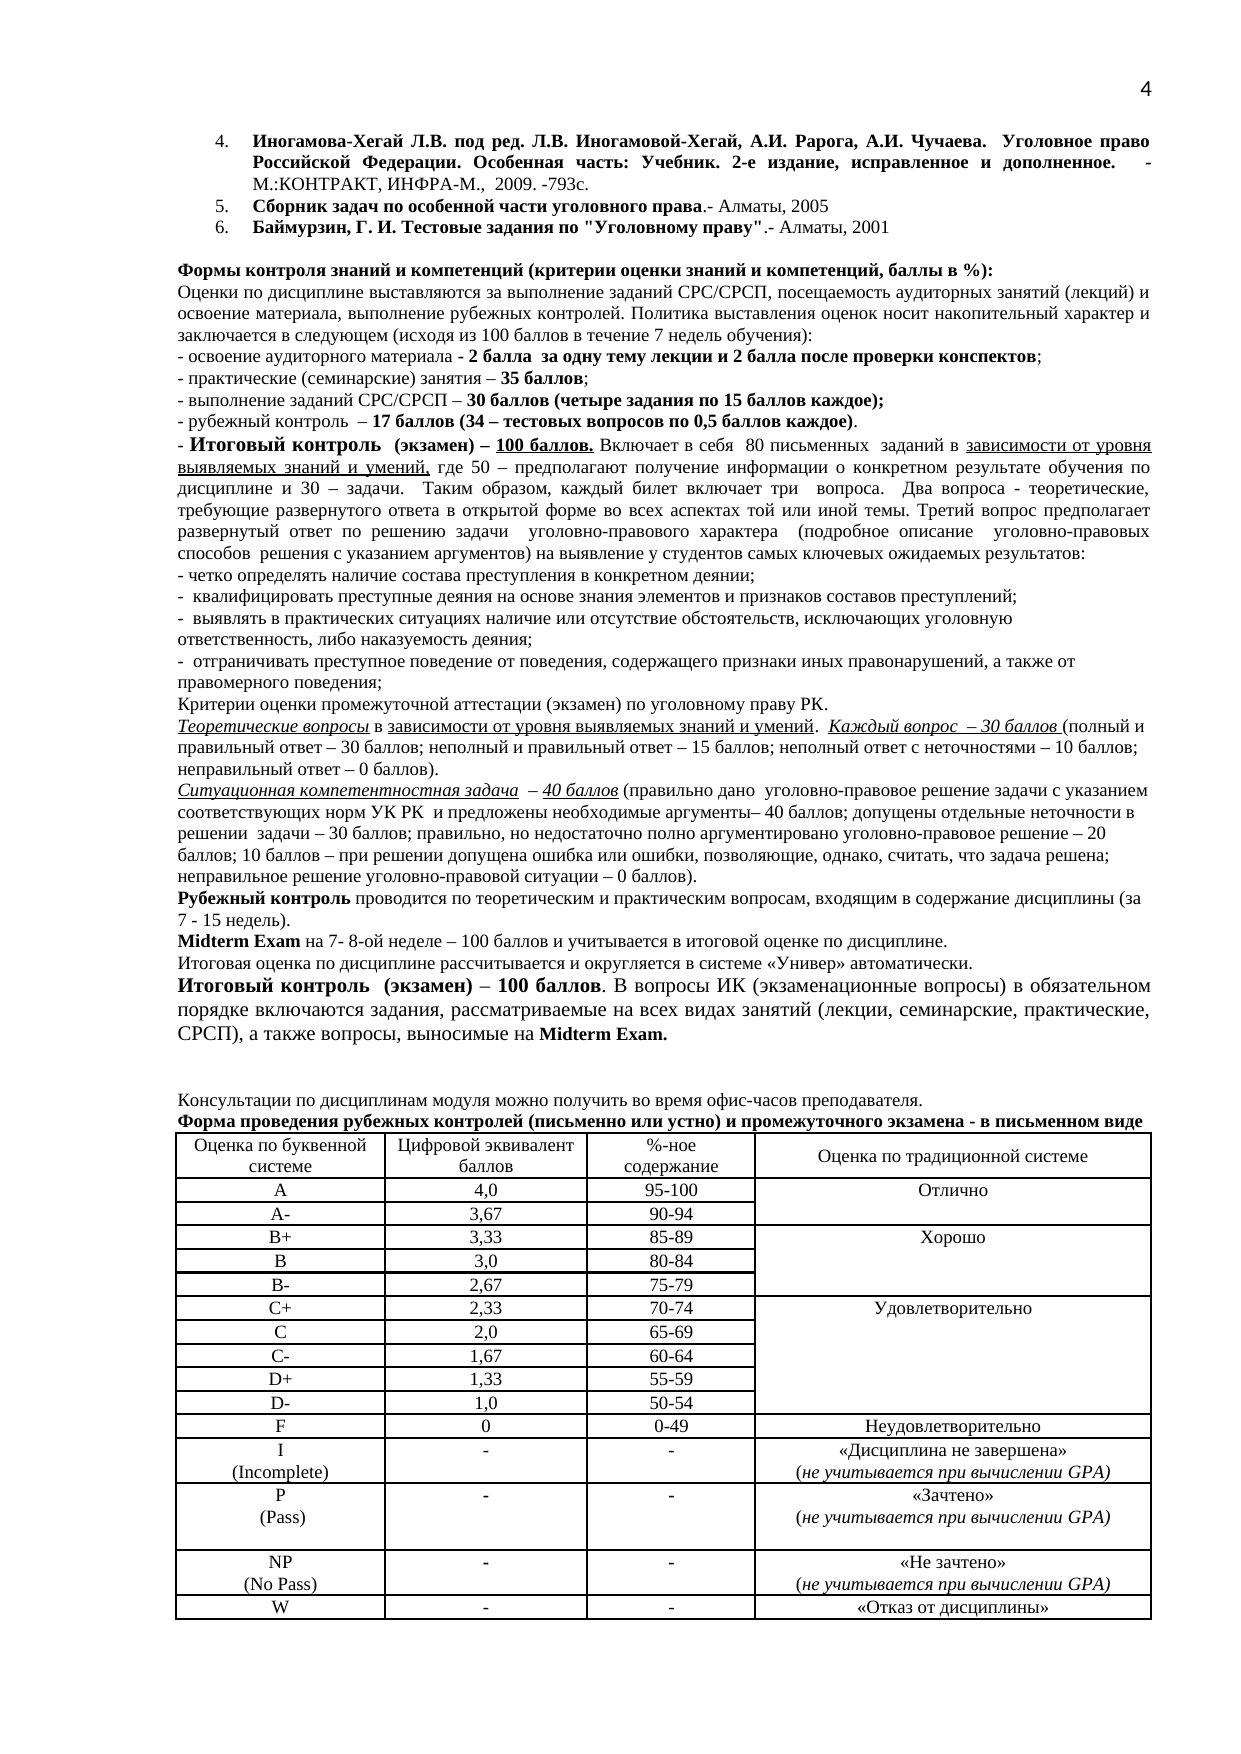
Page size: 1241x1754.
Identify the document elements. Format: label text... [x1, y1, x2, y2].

table_cell А- [177, 1203, 384, 1224]
table_cell Хорошо [756, 1226, 1150, 1295]
table_cell А [177, 1179, 384, 1201]
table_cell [756, 1596, 1150, 1618]
table_cell I (Incomplete) [177, 1439, 384, 1482]
table_cell - [386, 1484, 586, 1549]
text Консультации по дисциплинам модуля можно получить во время офис-часов преподавателя. [177, 1088, 1152, 1110]
table_cell 2,0 [386, 1321, 586, 1342]
text - отграничивать преступное поведение от поведения, содержащего признаки иных правонарушений, а также от правомерного поведения; [177, 650, 1152, 693]
text Итоговая оценка по дисциплине рассчитывается и округляется в системе «Универ» автоматически. [177, 952, 1152, 973]
table_cell «Не зачтено» (не учитывается при вычислении GPA) [756, 1551, 1150, 1594]
text - Итоговый контроль (экзамен) – 100 баллов. Включает в себя 80 письменных заданий в зависимости от уровня выявляемых знаний и умений, где 50 – предполагают получение информации о конкретном результате обучения по дисциплине и 30 – задачи. Таким образом, каждый билет включает три вопроса. Два вопроса - теоретические, требующие развернутого ответа в открытой форме во всех аспектах той или иной темы. Третий вопрос предполагает развернутый ответ по решению задачи уголовно-правового характера (подробное описание уголовно-правовых способов решения с указанием аргументов) на выявление у студентов самых ключевых ожидаемых результатов: [177, 432, 1152, 563]
table_cell 95-100 [588, 1179, 754, 1201]
text - квалифицировать преступные деяния на основе знания элементов и признаков составов преступлений; [177, 585, 1152, 607]
list Иногамова-Хегай Л.В. под ред. Л.В. Иногамовой-Хегай, А.И. Рарога, А.И. Чучаева. Уголовное право Российской Федерации. Особенная часть: Учебник. 2-е издание, исправленное и дополненное. - М.:КОНТРАКТ, ИНФРА-М., 2009. -793с. [215, 130, 1152, 194]
table_cell 1,0 [386, 1392, 586, 1413]
table_cell - [386, 1551, 586, 1594]
text Формы контроля знаний и компетенций (критерии оценки знаний и компетенций, баллы в %): [177, 259, 1152, 281]
table_cell 65-69 [588, 1321, 754, 1342]
table_cell «Дисциплина не завершена» (не учитывается при вычислении GPA) [756, 1439, 1150, 1482]
text - выявлять в практических ситуациях наличие или отсутствие обстоятельств, исключающих уголовную ответственность, либо наказуемость деяния; [177, 607, 1152, 650]
table_cell - [386, 1596, 586, 1618]
list Баймурзин, Г. И. Тестовые задания по "Уголовному праву".- Алматы, 2001 [215, 216, 1152, 238]
table_header %-ное содержание [588, 1134, 754, 1177]
table_cell - [386, 1439, 586, 1482]
text Оценки по дисциплине выставляются за выполнение заданий СРС/СРСП, посещаемость аудиторных занятий (лекций) и освоение материала, выполнение рубежных контролей. Политика выставления оценок носит накопительный характер и заключается в следующем (исходя из 100 баллов в течение 7 недель обучения): [177, 281, 1152, 345]
text Критерии оценки промежуточной аттестации (экзамен) по уголовному праву РК. Теоретические вопросы в зависимости от уровня выявляемых знаний и умений. Каждый вопрос – 30 баллов (полный и правильный ответ – 30 баллов; неполный и правильный ответ – 15 баллов; неполный ответ с неточностями – 10 баллов; неправильный ответ – 0 баллов). Ситуационная компетентностная задача – 40 баллов (правильно дано уголовно-правовое решение задачи с указанием соответствующих норм УК РК и предложены необходимые аргументы– 40 баллов; допущены отдельные неточности в решении задачи – 30 баллов; правильно, но недостаточно полно аргументировано уголовно-правовое решение – 20 баллов; 10 баллов – при решении допущена ошибка или ошибки, позволяющие, однако, считать, что задача решена; неправильное решение уголовно-правовой ситуации – 0 баллов). Рубежный контроль проводится по теоретическим и практическим вопросам, входящим в содержание дисциплины (за 7 - 15 недель). [177, 693, 1152, 930]
list Сборник задач по особенной части уголовного права.- Алматы, 2005 [215, 194, 1152, 216]
table_cell «Зачтено» (не учитывается при вычислении GPA) [756, 1484, 1150, 1549]
table_cell D- [177, 1392, 384, 1413]
table_cell 3,33 [386, 1226, 586, 1248]
table_cell Неудовлетворительно [756, 1415, 1150, 1437]
table_cell - [588, 1596, 754, 1618]
table_cell D+ [177, 1368, 384, 1390]
table_cell 2,67 [386, 1274, 586, 1295]
table_cell - [588, 1484, 754, 1549]
table_cell P (Pass) [177, 1484, 384, 1549]
text Итоговый контроль (экзамен) – 100 баллов. В вопросы ИК (экзаменационные вопросы) в обязательном порядке включаются задания, рассматриваемые на всех видах занятий (лекции, семинарские, практические, СРСП), а также вопросы, выносимые на Midterm Exam. [177, 973, 1152, 1045]
table_cell 1,33 [386, 1368, 586, 1390]
table_header Оценка по традиционной системе [756, 1134, 1150, 1177]
text - четко определять наличие состава преступления в конкретном деянии; [177, 563, 1152, 585]
table_cell 85-89 [588, 1226, 754, 1248]
text - выполнение заданий СРС/СРСП – 30 баллов (четыре задания по 15 баллов каждое); [177, 388, 1152, 410]
table_cell 0 [386, 1415, 586, 1437]
table_cell 70-74 [588, 1297, 754, 1319]
table_cell F [177, 1415, 384, 1437]
table_cell 2,33 [386, 1297, 586, 1319]
table_cell С+ [177, 1297, 384, 1319]
table_cell В+ [177, 1226, 384, 1248]
table_cell 1,67 [386, 1345, 586, 1366]
table_cell 0-49 [588, 1415, 754, 1437]
text Midterm Exam на 7- 8-ой неделе – 100 баллов и учитывается в итоговой оценке по дисциплине. [177, 930, 1152, 952]
table_cell 80-84 [588, 1250, 754, 1271]
table_cell 75-79 [588, 1274, 754, 1295]
table_cell В- [177, 1274, 384, 1295]
text Форма проведения рубежных контролей (письменно или устно) и промежуточного экзамена - в письменном виде [177, 1110, 1152, 1132]
table_cell 3,0 [386, 1250, 586, 1271]
table_header Цифровой эквивалент баллов [386, 1134, 586, 1177]
table_cell Удовлетворительно [756, 1297, 1150, 1413]
table_cell 90-94 [588, 1203, 754, 1224]
table_cell 60-64 [588, 1345, 754, 1366]
table_cell NP (No Рass) [177, 1551, 384, 1594]
text - освоение аудиторного материала - 2 балла за одну тему лекции и 2 балла после проверки конспектов; [177, 345, 1152, 367]
text - практические (семинарские) занятия – 35 баллов; [177, 367, 1152, 388]
table_cell 55-59 [588, 1368, 754, 1390]
table_cell С- [177, 1345, 384, 1366]
table_cell - [588, 1439, 754, 1482]
table_cell - [588, 1551, 754, 1594]
table_cell С [177, 1321, 384, 1342]
table_cell 4,0 [386, 1179, 586, 1201]
table_cell В [177, 1250, 384, 1271]
table_cell Отлично [756, 1179, 1150, 1224]
table_cell 3,67 [386, 1203, 586, 1224]
table_cell 50-54 [588, 1392, 754, 1413]
table_cell W (Withdrawal) [177, 1596, 384, 1618]
text - рубежный контроль – 17 баллов (34 – тестовых вопросов по 0,5 баллов каждое). [177, 410, 1152, 432]
table_header Оценка по буквенной системе [177, 1134, 384, 1177]
